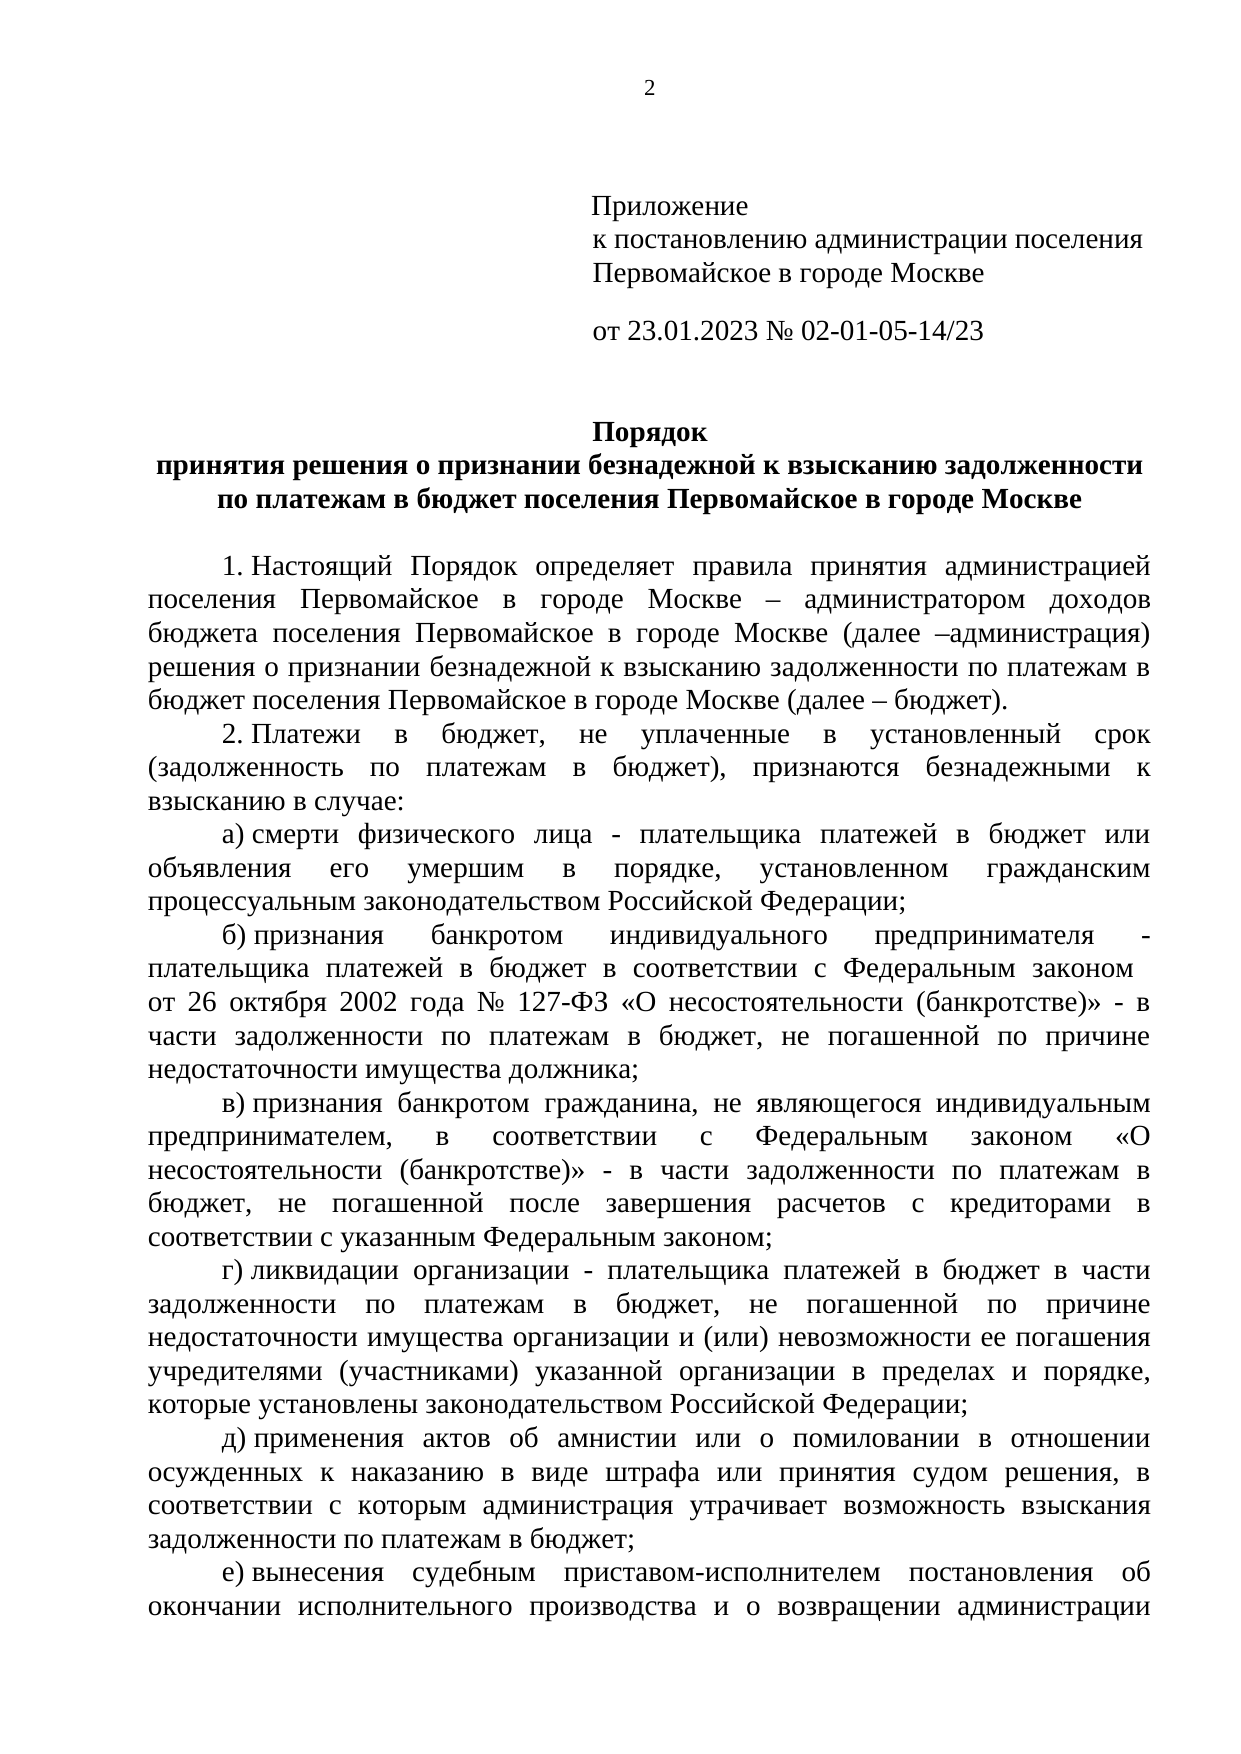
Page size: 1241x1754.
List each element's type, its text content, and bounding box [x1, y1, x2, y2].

text от 23.01.2023 № 02-01-05-14/23 [148, 313, 1152, 347]
text принятия решения о признании безнадежной к взысканию задолженности по платежам в бюджет поселения Первомайское в городе Москве [148, 447, 1152, 514]
text к постановлению администрации поселения [148, 221, 1152, 255]
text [148, 1554, 1152, 1621]
text д) применения актов об амнистии или о помиловании в отношении осужденных к наказанию в виде штрафа или принятия судом решения, в соответствии с которым администрация утрачивает возможность взыскания задолженности по платежам в бюджет; [148, 1420, 1152, 1554]
text б) признания банкротом индивидуального предпринимателя - плательщика платежей в бюджет в соответствии с Федеральным законом от 26 октября 2002 года № 127-ФЗ «О несостоятельности (банкротстве)» - в части задолженности по платежам в бюджет, не погашенной по причине недостаточности имущества должника; [148, 917, 1152, 1085]
text г) ликвидации организации - плательщика платежей в бюджет в части задолженности по платежам в бюджет, не погашенной по причине недостаточности имущества организации и (или) невозможности ее погашения учредителями (участниками) указанной организации в пределах и порядке, которые установлены законодательством Российской Федерации; [148, 1252, 1152, 1420]
text а) смерти физического лица - плательщика платежей в бюджет или объявления его умершим в порядке, установленном гражданским процессуальным законодательством Российской Федерации; [148, 816, 1152, 917]
text Порядок [148, 414, 1152, 447]
text 2. Платежи в бюджет, не уплаченные в установленный срок (задолженность по платежам в бюджет), признаются безнадежными к взысканию в случае: [148, 716, 1152, 816]
text 1. Настоящий Порядок определяет правила принятия администрацией поселения Первомайское в городе Москве – администратором доходов бюджета поселения Первомайское в городе Москве (далее –администрация) решения о признании безнадежной к взысканию задолженности по платежам в бюджет поселения Первомайское в городе Москве (далее – бюджет). [148, 548, 1152, 716]
text Первомайское в городе Москве [148, 255, 1152, 288]
text в) признания банкротом гражданина, не являющегося индивидуальным предпринимателем, в соответствии с Федеральным законом «О несостоятельности (банкротстве)» - в части задолженности по платежам в бюджет, не погашенной после завершения расчетов с кредиторами в соответствии с указанным Федеральным законом; [148, 1085, 1152, 1252]
text Приложение [591, 188, 1152, 221]
